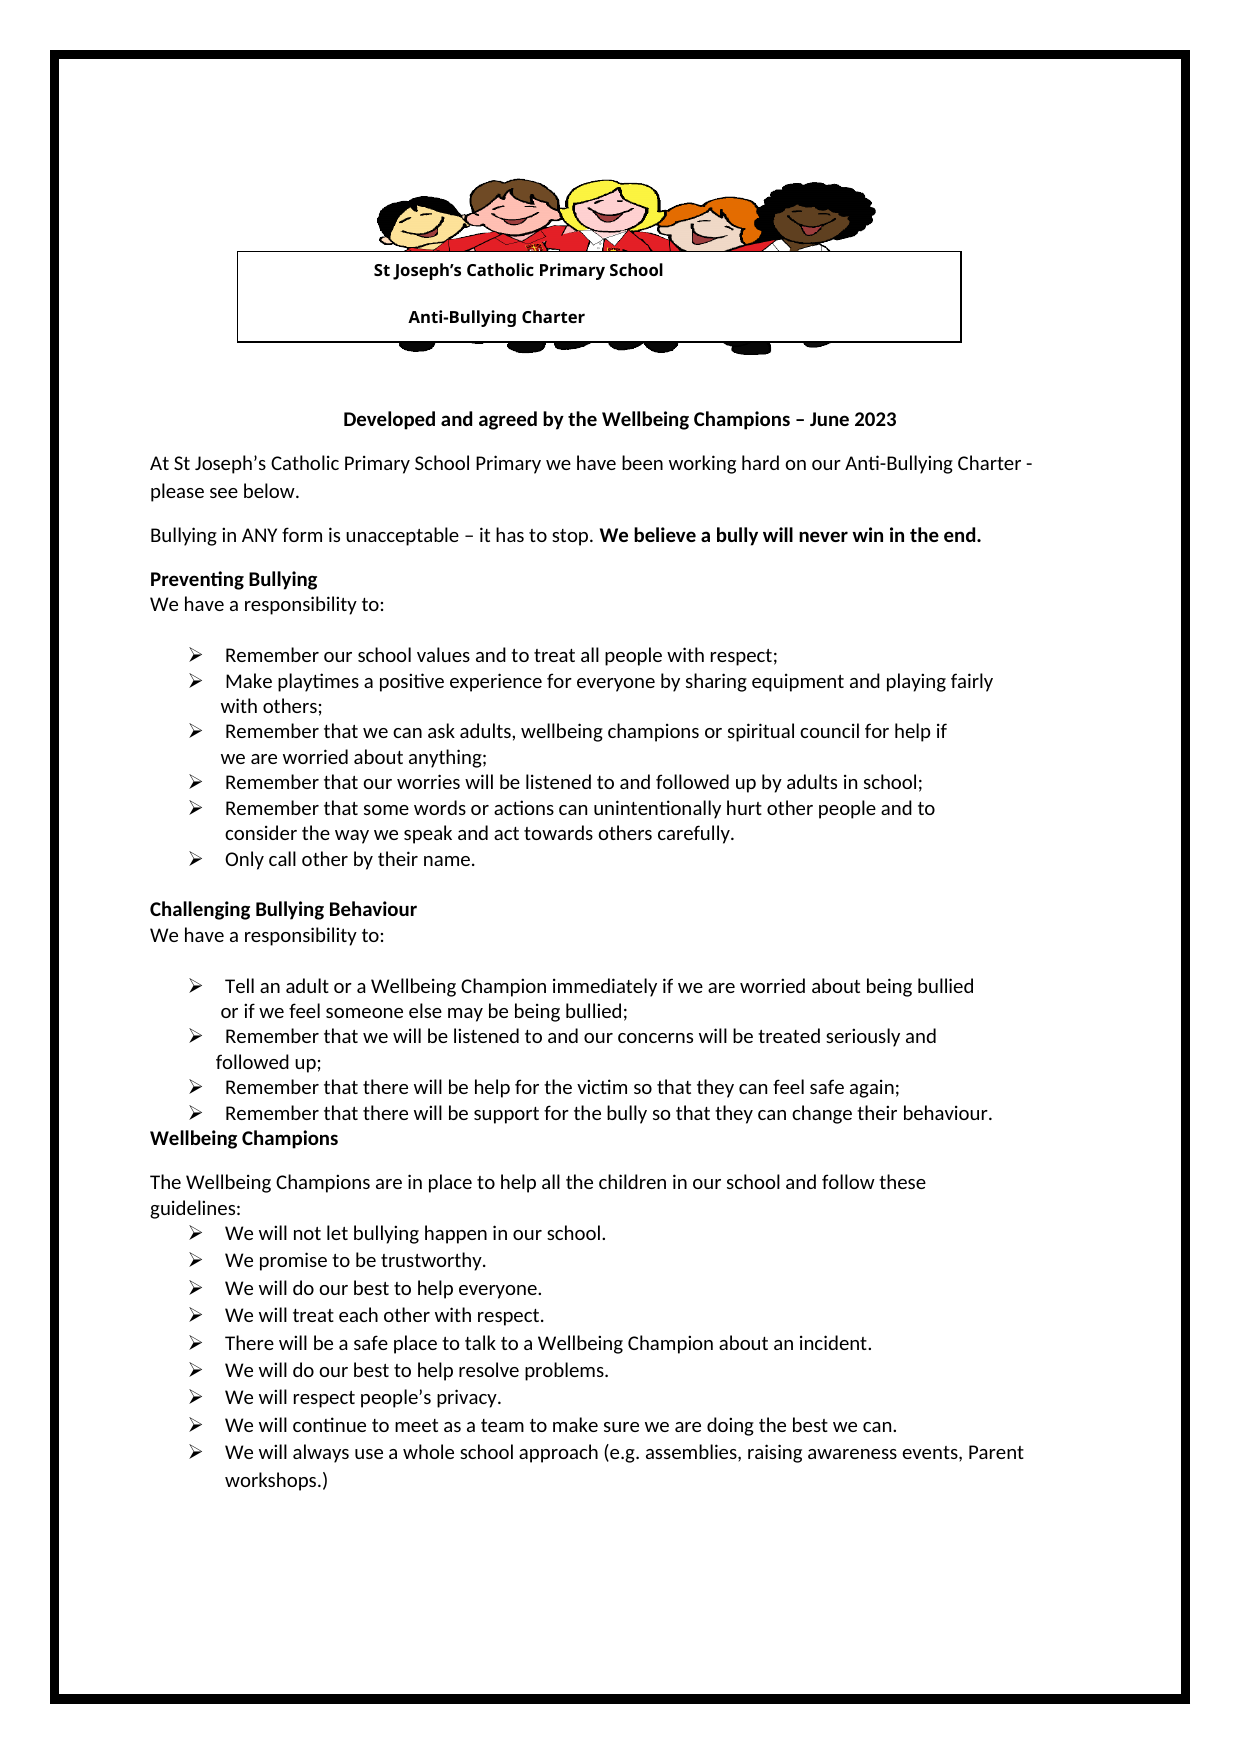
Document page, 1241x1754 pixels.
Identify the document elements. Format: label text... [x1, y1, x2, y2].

text with others; [150, 693, 1090, 719]
list Remember that there will be support for the bully so that they can change their behaviour. [187, 1100, 1090, 1125]
list Remember our school values and to treat all people with respect; [187, 642, 1090, 668]
text Challenging Bullying Behaviour [150, 897, 1090, 922]
text We have a responsibility to: [150, 592, 1090, 617]
list We will treat each other with respect. [187, 1302, 1090, 1328]
text At St Joseph’s Catholic Primary School Primary we have been working hard on our Anti-Bullying Charter - please see below. [150, 451, 1090, 503]
list We promise to be trustworthy. [187, 1248, 1090, 1273]
text guidelines: [150, 1195, 1090, 1220]
list Remember that we will be listened to and our concerns will be treated seriously and [187, 1024, 1090, 1049]
text The Wellbeing Champions are in place to help all the children in our school and follow these [150, 1169, 1090, 1195]
list We will continue to meet as a team to make sure we are doing the best we can. [187, 1412, 1090, 1437]
list We will not let bullying happen in our school. [187, 1220, 1090, 1246]
picture [274, 171, 936, 251]
list We will always use a whole school approach (e.g. assemblies, raising awareness events, Parent workshops.) [187, 1439, 1090, 1492]
text We have a responsibility to: [150, 922, 1090, 947]
list Remember that some words or actions can unintentionally hurt other people and to [187, 795, 1090, 820]
text we are worried about anything; [187, 744, 1090, 769]
text or if we feel someone else may be being bullied; [150, 998, 1090, 1024]
picture [240, 343, 894, 360]
text Preventing Bullying [150, 566, 1090, 592]
text Bullying in ANY form is unacceptable – it has to stop. We believe a bully will never win in the end. [150, 522, 1090, 547]
text Wellbeing Champions [150, 1125, 1090, 1151]
list There will be a safe place to talk to a Wellbeing Champion about an incident. [187, 1330, 1090, 1355]
list Remember that there will be help for the victim so that they can feel safe again; [187, 1074, 1090, 1100]
list We will do our best to help everyone. [187, 1275, 1090, 1300]
list Remember that our worries will be listened to and followed up by adults in school; [187, 769, 1090, 795]
list We will do our best to help resolve problems. [187, 1357, 1090, 1383]
text followed up; [150, 1049, 1090, 1074]
list Make playtimes a positive experience for everyone by sharing equipment and playing fairly [187, 668, 1090, 693]
list Only call other by their name. [187, 846, 1090, 871]
list We will respect people’s privacy. [187, 1384, 1090, 1410]
list Tell an adult or a Wellbeing Champion immediately if we are worried about being bullied [187, 973, 1090, 998]
text Developed and agreed by the Wellbeing Champions – June 2023 [150, 407, 1090, 432]
text consider the way we speak and act towards others carefully. [225, 820, 1090, 846]
list Remember that we can ask adults, wellbeing champions or spiritual council for help if [187, 719, 1090, 744]
